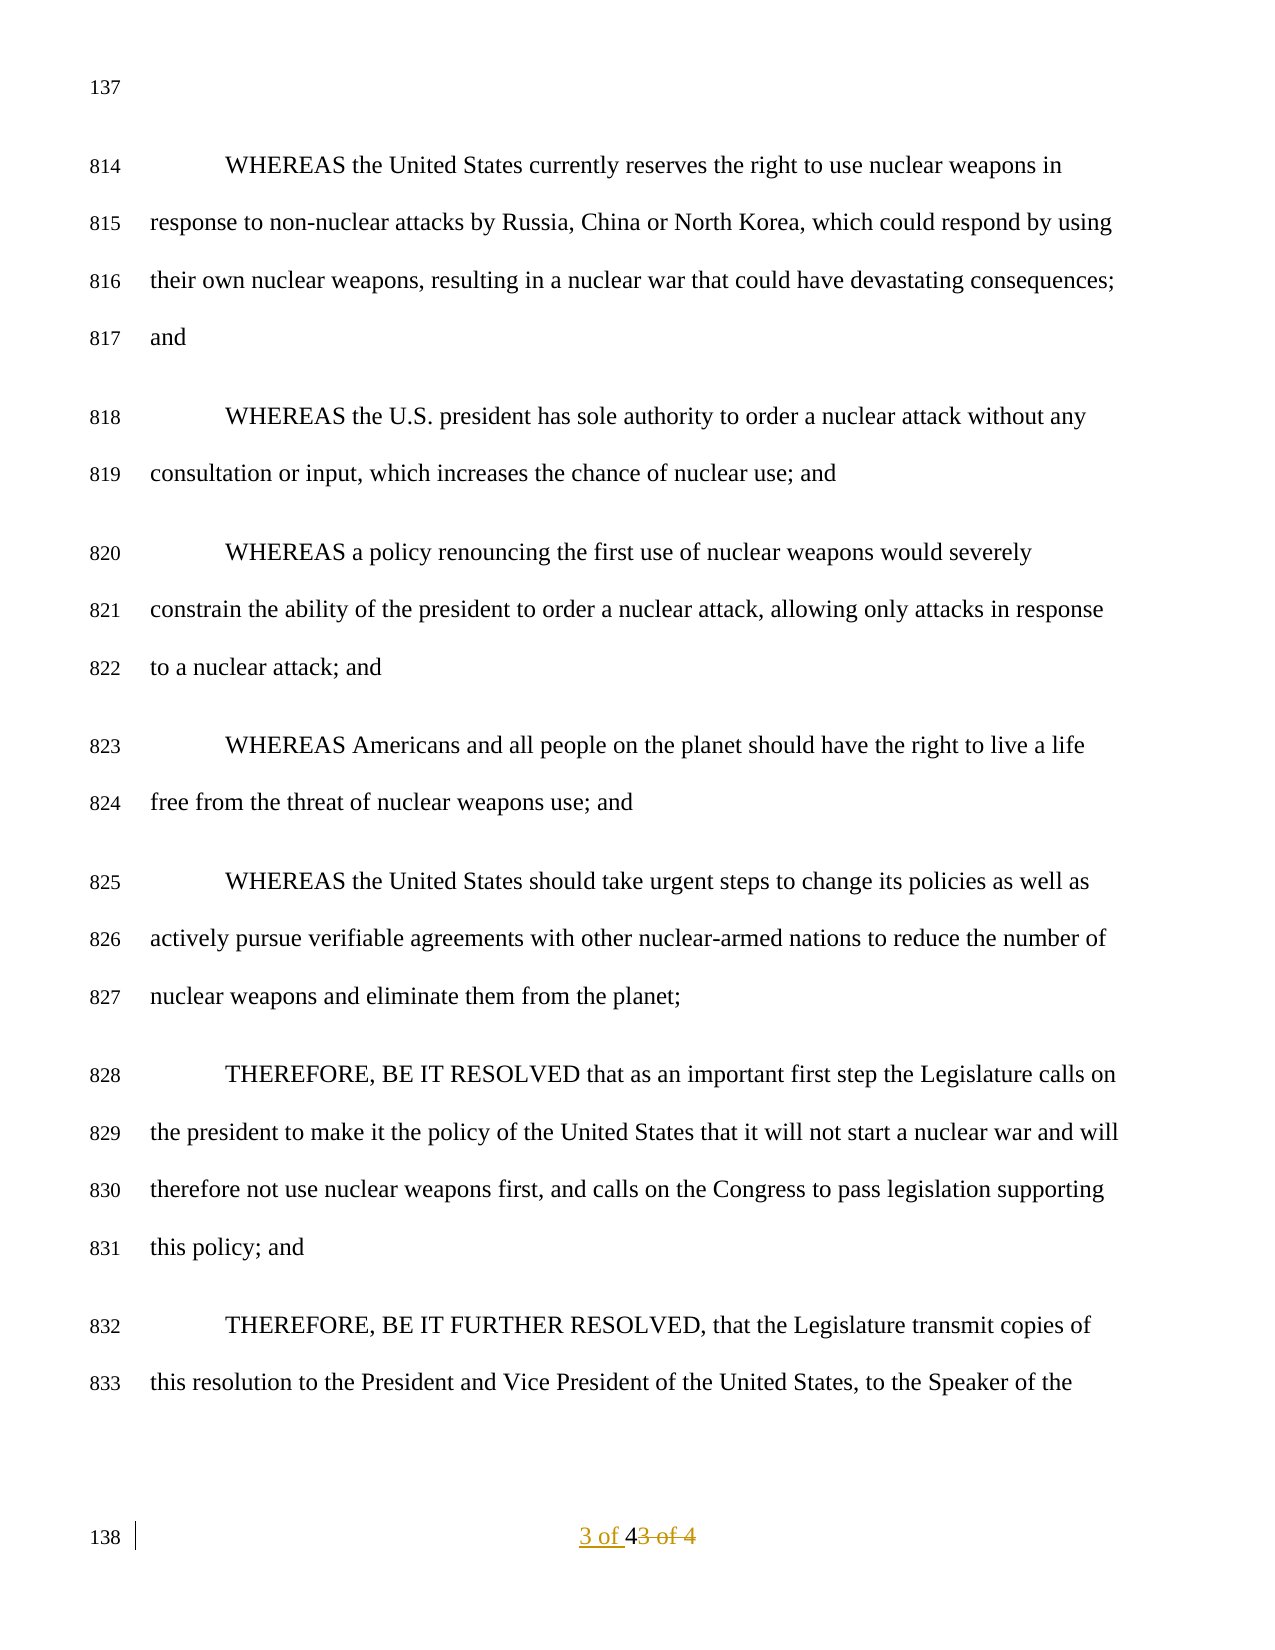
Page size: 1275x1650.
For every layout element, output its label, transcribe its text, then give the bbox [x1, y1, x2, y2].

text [150, 1310, 1125, 1396]
text WHEREAS the United States currently reserves the right to use nuclear weapons in response to non-nuclear attacks by Russia, China or North Korea, which could respond by using their own nuclear weapons, resulting in a nuclear war that could have devastating consequences; and [150, 150, 1125, 351]
text WHEREAS Americans and all people on the planet should have the right to live a life free from the threat of nuclear weapons use; and [150, 730, 1125, 816]
text WHEREAS a policy renouncing the first use of nuclear weapons would severely constrain the ability of the president to order a nuclear attack, allowing only attacks in response to a nuclear attack; and [150, 537, 1125, 680]
text WHEREAS the U.S. president has sole authority to order a nuclear attack without any consultation or input, which increases the chance of nuclear use; and [150, 401, 1125, 487]
text THEREFORE, BE IT RESOLVED that as an important first step the Legislature calls on the president to make it the policy of the United States that it will not start a nuclear war and will therefore not use nuclear weapons first, and calls on the Congress to pass legislation supporting this policy; and [150, 1059, 1125, 1260]
text WHEREAS the United States should take urgent steps to change its policies as well as actively pursue verifiable agreements with other nuclear-armed nations to reduce the number of nuclear weapons and eliminate them from the planet; [150, 866, 1125, 1009]
